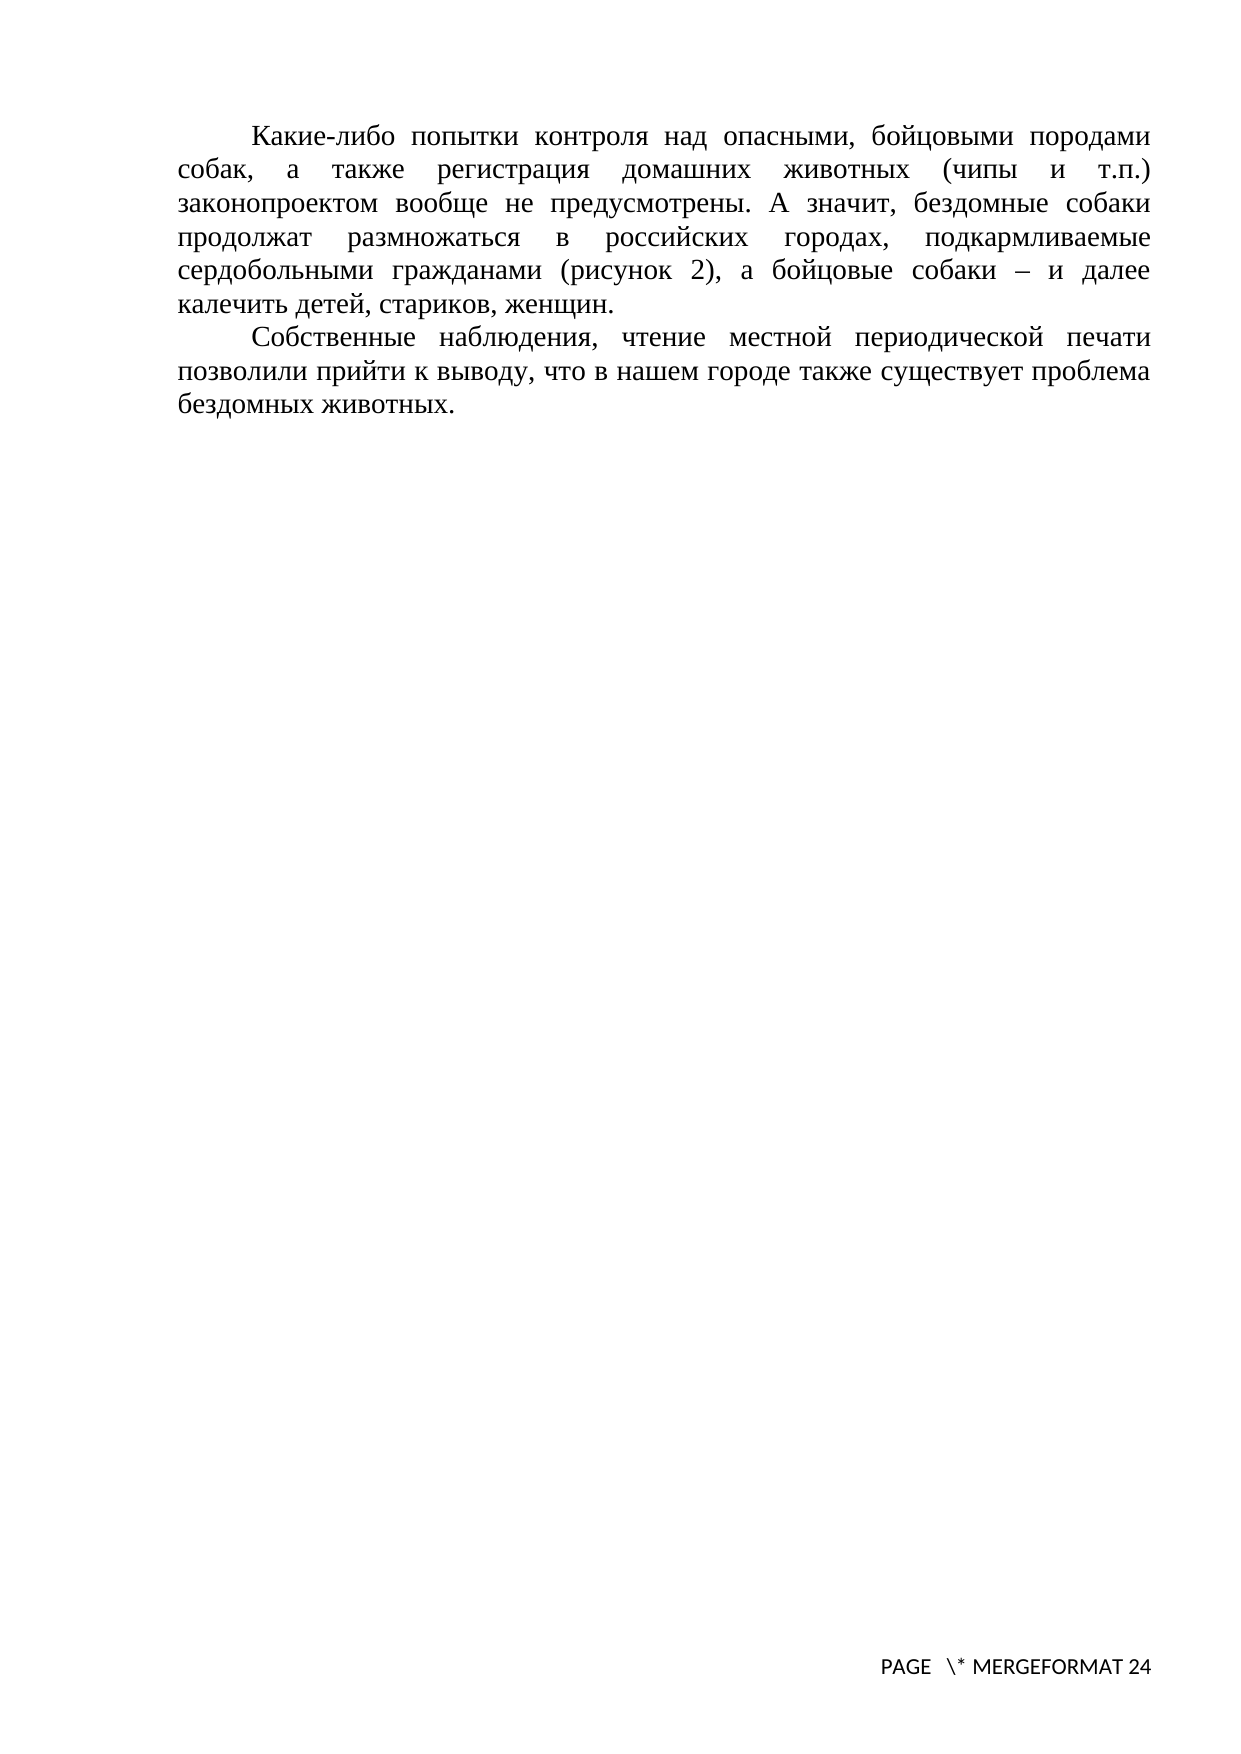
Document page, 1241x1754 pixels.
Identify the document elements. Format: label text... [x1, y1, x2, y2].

text Какие-либо попытки контроля над опасными, бойцовыми породами собак, а также регистрация домашних животных (чипы и т.п.) законопроектом вообще не предусмотрены. А значит, бездомные собаки продолжат размножаться в российских городах, подкармливаемые сердобольными гражданами (рисунок 2), а бойцовые собаки – и далее калечить детей, стариков, женщин. [177, 118, 1152, 319]
text Собственные наблюдения, чтение местной периодической печати позволили прийти к выводу, что в нашем городе также существует проблема бездомных животных. [177, 319, 1152, 420]
